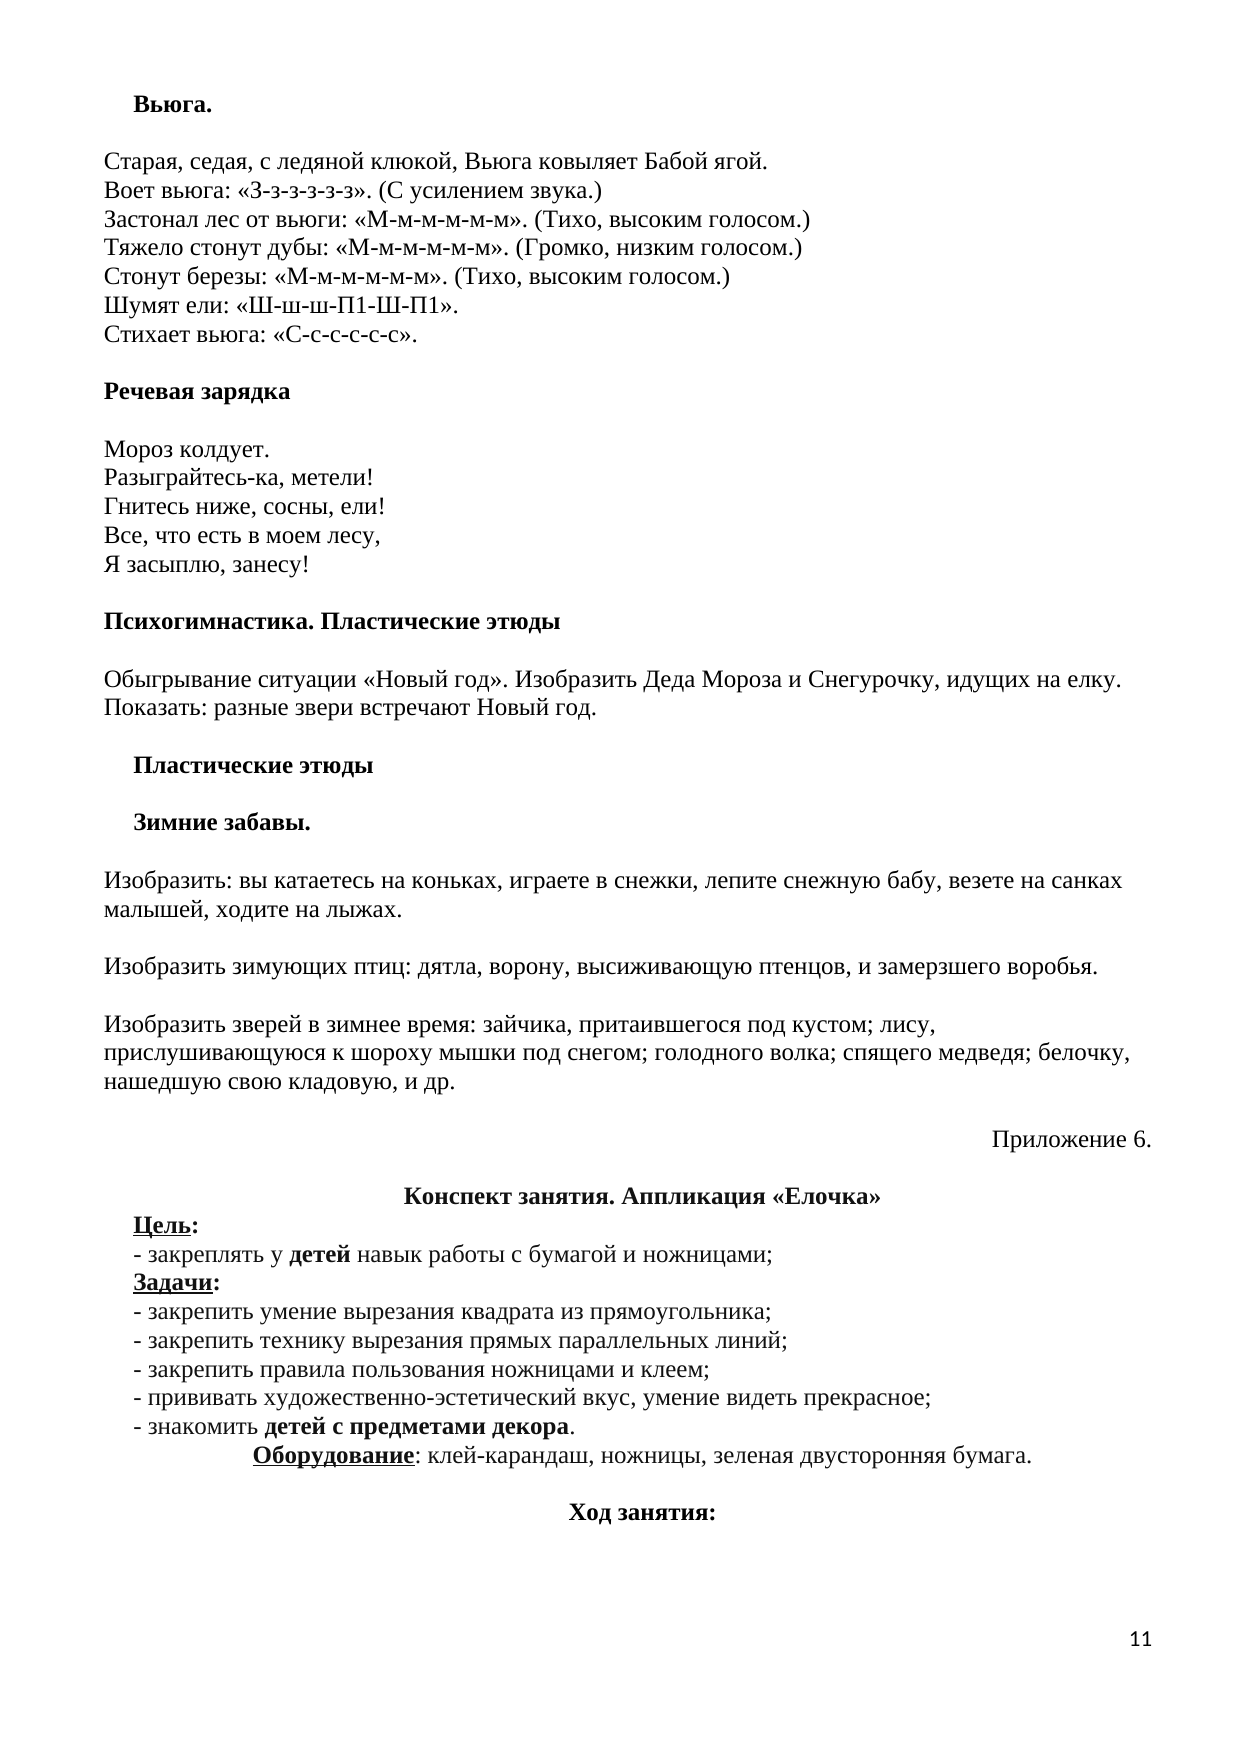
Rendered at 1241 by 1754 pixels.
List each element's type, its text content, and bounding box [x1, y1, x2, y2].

text Оборудование: клей-карандаш, ножницы, зеленая двусторонняя бумага. [103, 1440, 1152, 1469]
text Цель: [103, 1210, 1152, 1239]
text Вьюга. Старая, седая, с ледяной клюкой, Вьюга ковыляет Бабой ягой. Воет вьюга: «З-з-з-з-з-з». (С усилением звука.) Застонал лес от вьюги: «М-м-м-м-м-м». (Тихо, высоким голосом.) Тяжело стонут дубы: «М-м-м-м-м-м». (Громко, низким голосом.) Стонут березы: «М-м-м-м-м-м». (Тихо, высоким голосом.) Шумят ели: «Ш-ш-ш-П1-Ш-П1». Стихает вьюга: «С-с-с-с-с-с». Речевая зарядка Мороз колдует. Разыграйтесь-ка, метели! Гнитесь ниже, сосны, ели! Все, что есть в моем лесу, Я засыплю, занесу! [103, 89, 1152, 577]
text - знакомить детей с предметами декора. [103, 1411, 1152, 1440]
text - закрепить умение вырезания квадрата из прямоугольника; [103, 1296, 1152, 1325]
text Задачи: [103, 1267, 1152, 1296]
text - прививать художественно-эстетический вкус, умение видеть прекрасное; [103, 1382, 1152, 1411]
text Приложение 6. [103, 1124, 1152, 1152]
text Изобразить: вы катаетесь на коньках, играете в снежки, лепите снежную бабу, везете на санках малышей, ходите на лыжах. [103, 836, 1152, 922]
text - закреплять у детей навык работы с бумагой и ножницами; [103, 1239, 1152, 1267]
text Пластические этюды [103, 750, 1152, 807]
text - закрепить правила пользования ножницами и клеем; [103, 1354, 1152, 1382]
text Зимние забавы. [103, 807, 1152, 836]
text Конспект занятия. Аппликация «Елочка» [103, 1181, 1152, 1210]
subtitle Ход занятия: [103, 1497, 1152, 1526]
text Изобразить зимующих птиц: дятла, ворону, высиживающую птенцов, и замерзшего воробья. Изобразить зверей в зимнее время: зайчика, притаившегося под кустом; лису, прислушивающуюся к шороху мышки под снегом; голодного волка; спящего медведя; белочку, нашедшую свою кладовую, и др. [103, 922, 1152, 1095]
text Психогимнастика. Пластические этюды Обыгрывание ситуации «Новый год». Изобразить Деда Мороза и Снегурочку, идущих на елку. Показать: разные звери встречают Новый год. [103, 577, 1152, 750]
text - закрепить технику вырезания прямых параллельных линий; [103, 1325, 1152, 1354]
